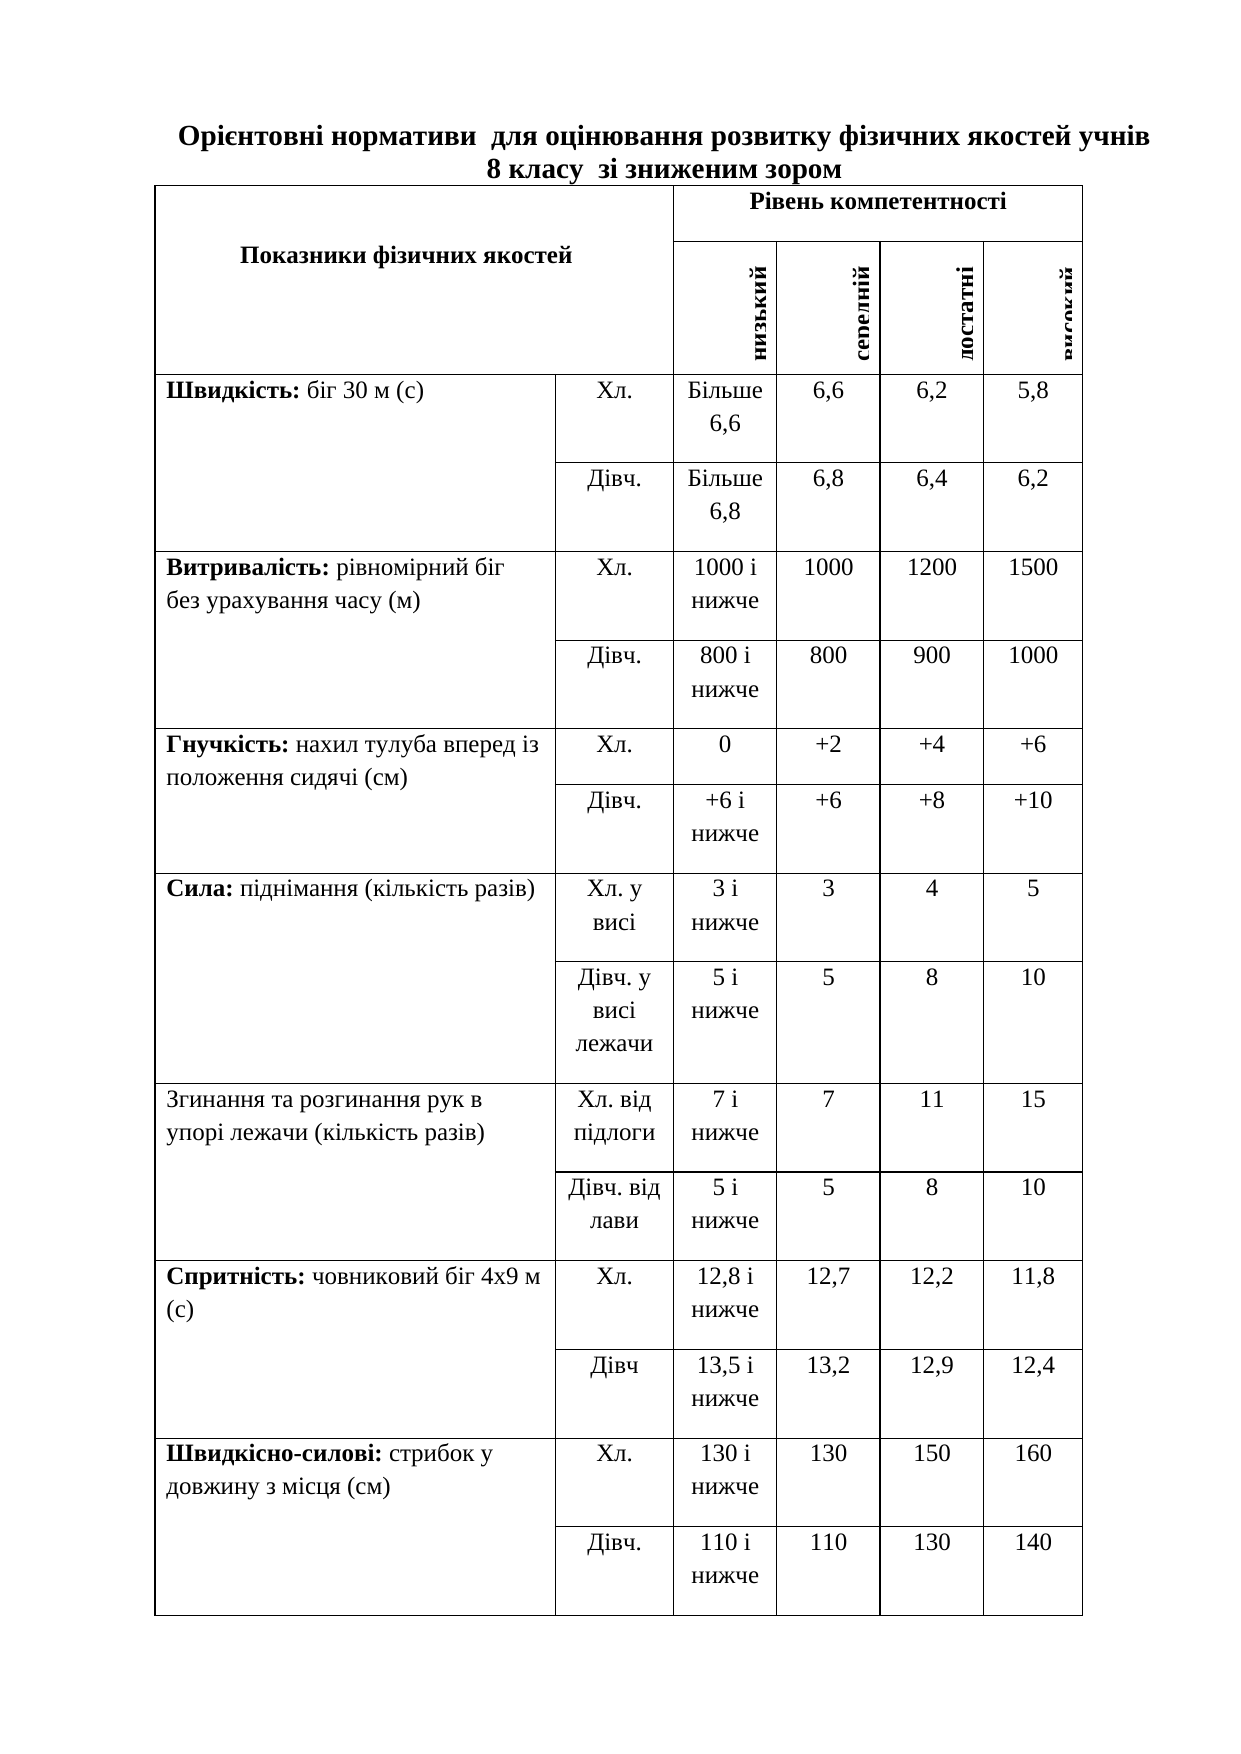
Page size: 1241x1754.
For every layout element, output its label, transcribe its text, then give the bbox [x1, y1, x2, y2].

table_cell 1000 і нижче [674, 552, 776, 639]
table_cell 13,2 [777, 1350, 879, 1437]
table_cell +6 [777, 785, 879, 872]
table_cell Хл. [556, 729, 673, 784]
table_header Показники фізичних якостей [156, 186, 673, 374]
table_cell Більше 6,8 [674, 463, 776, 551]
table_cell 8 [881, 962, 983, 1083]
table_cell +6 і нижче [674, 785, 776, 872]
table_header Рівень компетентності [674, 186, 1082, 241]
table_cell 800 [777, 641, 879, 728]
table_cell Гнучкість: нахил тулуба вперед із положення сидячі (см) [156, 729, 555, 872]
table_cell 1500 [984, 552, 1082, 639]
table_cell 11 [881, 1084, 983, 1171]
table_cell Хл. [556, 375, 673, 462]
table_cell 5,8 [984, 375, 1082, 462]
table_cell 10 [984, 962, 1082, 1083]
table_cell Хл. [556, 1261, 673, 1349]
table_cell 140 [984, 1527, 1082, 1615]
text 8 класу зі зниженим зором [177, 152, 1152, 185]
table_cell 13,5 і нижче [674, 1350, 776, 1437]
table_cell Хл. у висі [556, 874, 673, 961]
table_cell 110 [777, 1527, 879, 1615]
table_cell 6,2 [881, 375, 983, 462]
table_cell Дівч. [556, 463, 673, 551]
table_cell Витривалість: рівномірний біг без урахування часу (м) [156, 552, 555, 728]
table_cell низький [674, 242, 776, 374]
table_cell Дівч. від лави [556, 1173, 673, 1260]
table_cell Швидкісно-силові: стрибок у довжину з місця (см) [156, 1439, 555, 1615]
table_cell 15 [984, 1084, 1082, 1171]
table_cell 10 [984, 1173, 1082, 1260]
table_cell Дівч [556, 1350, 673, 1437]
table_cell Швидкість: біг 30 м (с) [156, 375, 555, 551]
table_cell 150 [881, 1439, 983, 1526]
table_cell Більше 6,6 [674, 375, 776, 462]
table_cell Дівч. [556, 1527, 673, 1615]
table_cell 5 [777, 1173, 879, 1260]
table_cell Згинання та розгинання рук в упорі лежачи (кількість разів) [156, 1084, 555, 1260]
table_cell 1200 [881, 552, 983, 639]
table_cell Дівч. [556, 785, 673, 872]
table_cell 4 [881, 874, 983, 961]
table_cell 130 [777, 1439, 879, 1526]
table_cell 110 і нижче [674, 1527, 776, 1615]
table_cell Хл. [556, 1439, 673, 1526]
table_cell 1000 [777, 552, 879, 639]
table_cell 5 і нижче [674, 1173, 776, 1260]
table_cell 6,6 [777, 375, 879, 462]
table_cell 900 [881, 641, 983, 728]
table_cell Спритність: човниковий біг 4х9 м (с) [156, 1261, 555, 1437]
table_cell +10 [984, 785, 1082, 872]
table_cell 160 [984, 1439, 1082, 1526]
table_cell 7 [777, 1084, 879, 1171]
table_cell 800 і нижче [674, 641, 776, 728]
table_cell Хл. від підлоги [556, 1084, 673, 1171]
table_cell середній [777, 242, 879, 374]
table_cell Сила: піднімання (кількість разів) [156, 874, 555, 1083]
table_cell 7 і нижче [674, 1084, 776, 1171]
table_cell 12,4 [984, 1350, 1082, 1437]
table_cell 8 [881, 1173, 983, 1260]
text Орієнтовні нормативи для оцінювання розвитку фізичних якостей учнів [177, 118, 1152, 152]
table_cell достатній [881, 242, 983, 374]
table_cell +4 [881, 729, 983, 784]
table_cell 5 і нижче [674, 962, 776, 1083]
table_cell 6,4 [881, 463, 983, 551]
table_cell +8 [881, 785, 983, 872]
table_cell 11,8 [984, 1261, 1082, 1349]
table_cell 5 [984, 874, 1082, 961]
table_cell 3 і нижче [674, 874, 776, 961]
table_cell 12,9 [881, 1350, 983, 1437]
table_cell 6,8 [777, 463, 879, 551]
table_cell 130 [881, 1527, 983, 1615]
table_cell високий [984, 242, 1082, 374]
table_cell Хл. [556, 552, 673, 639]
table_cell 0 [674, 729, 776, 784]
table_cell Дівч. у висі лежачи [556, 962, 673, 1083]
table_cell +2 [777, 729, 879, 784]
table_cell 12,8 і нижче [674, 1261, 776, 1349]
table_cell 12,2 [881, 1261, 983, 1349]
table_cell +6 [984, 729, 1082, 784]
table_cell Дівч. [556, 641, 673, 728]
table_cell 6,2 [984, 463, 1082, 551]
table_cell 130 і нижче [674, 1439, 776, 1526]
table_cell 1000 [984, 641, 1082, 728]
table_cell 3 [777, 874, 879, 961]
table_cell 12,7 [777, 1261, 879, 1349]
table_cell 5 [777, 962, 879, 1083]
